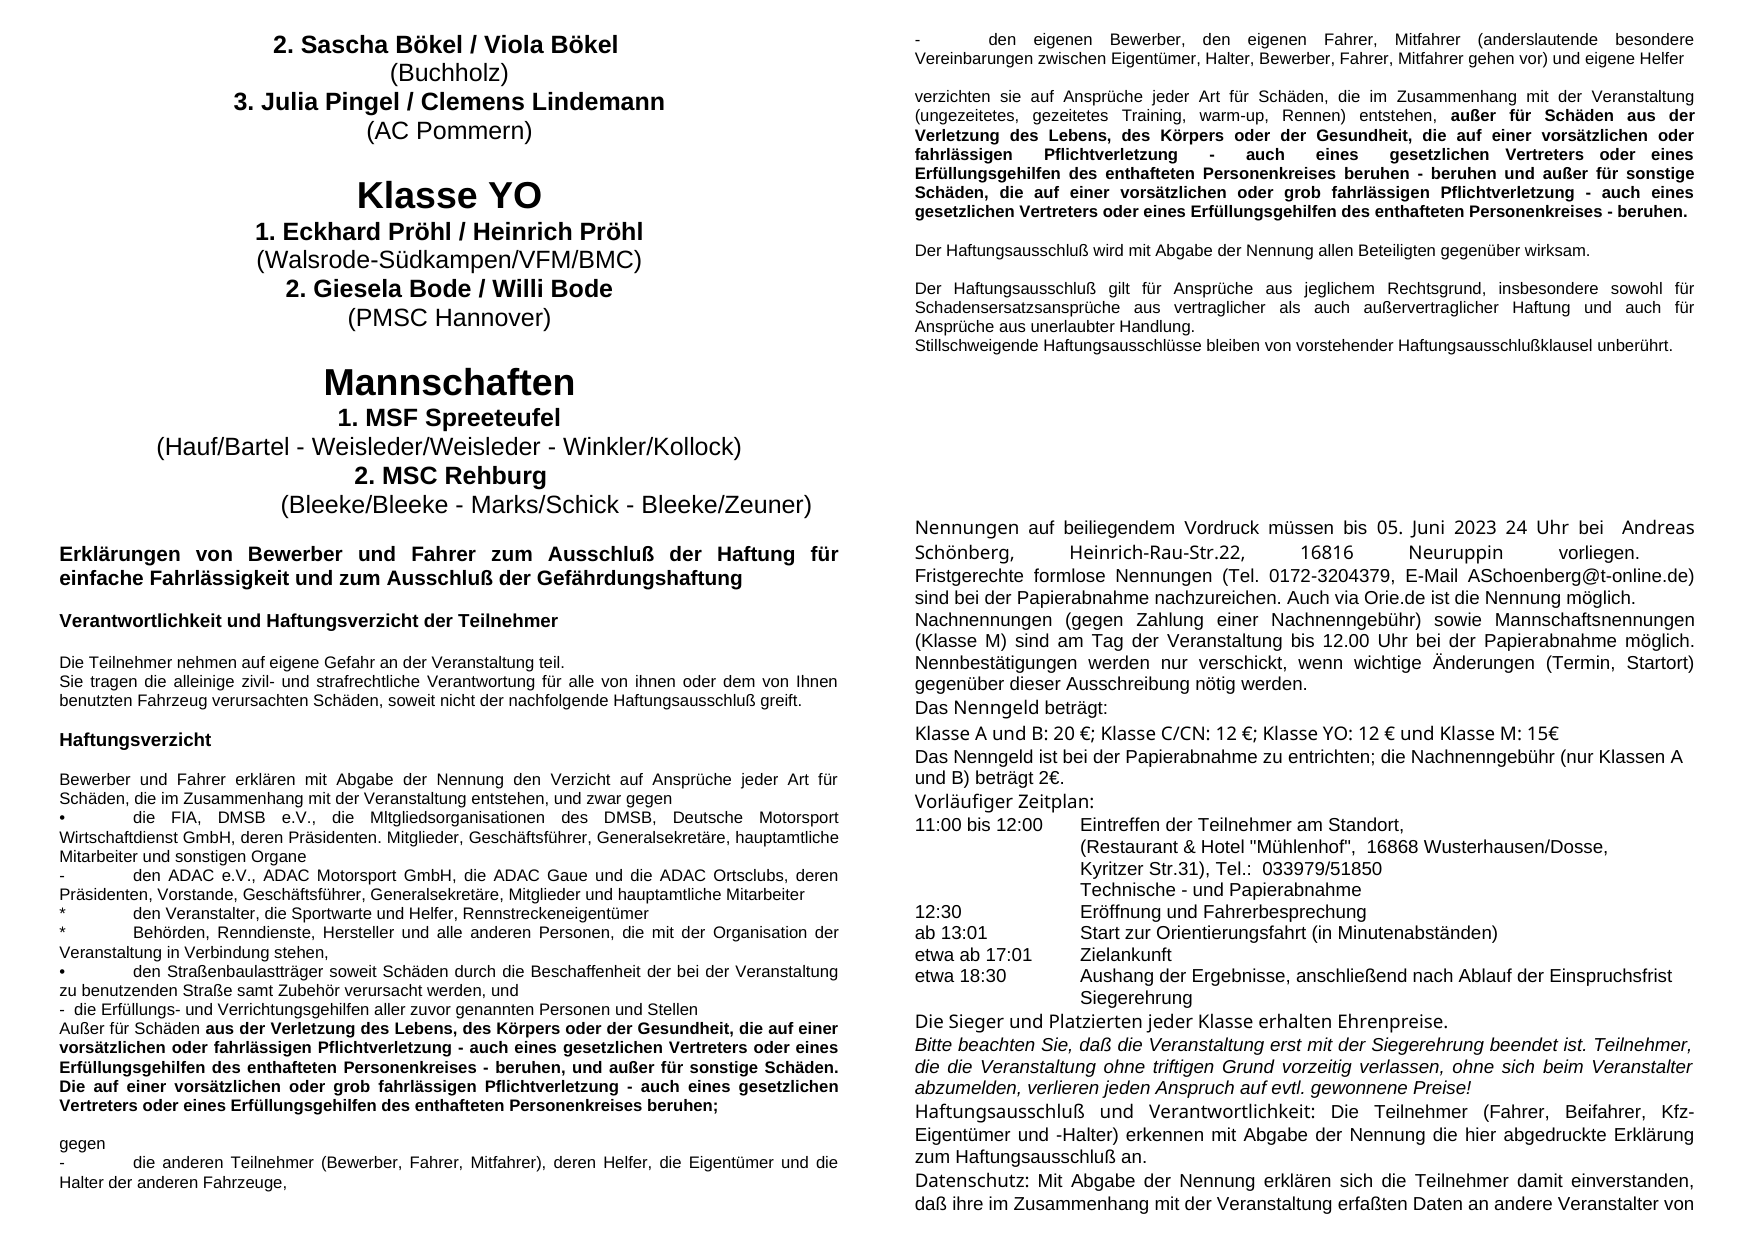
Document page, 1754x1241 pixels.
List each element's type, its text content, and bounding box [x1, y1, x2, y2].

text Das Nenngeld ist bei der Papierabnahme zu entrichten; die Nachnenngebühr (nur Klassen A und B) beträgt 2€. [914, 746, 1695, 789]
text Haftungsausschluß und Verantwortlichkeit: Die Teilnehmer (Fahrer, Beifahrer, Kfz-Eigentümer und -Halter) erkennen mit Abgabe der Nennung die hier abgedruckte Erklärung zum Haftungsausschluß an. [914, 1098, 1695, 1167]
text 3. Julia Pingel / Clemens Lindemann (AC Pommern) [59, 87, 839, 144]
text - den eigenen Bewerber, den eigenen Fahrer, Mitfahrer (anderslautende besondere Vereinbarungen zwischen Eigentümer, Halter, Bewerber, Fahrer, Mitfahrer gehen vor) und eigene Helfer [914, 29, 1695, 68]
text • die FIA, DMSB e.V., die Mltgliedsorganisationen des DMSB, Deutsche Motorsport Wirtschaftdienst GmbH, deren Präsidenten. Mitglieder, Geschäftsführer, Generalsekretäre, hauptamtliche Mitarbeiter und sonstigen Organe [59, 808, 839, 866]
text Nachnennungen (gegen Zahlung einer Nachnenngebühr) sowie Mannschaftsnennungen (Klasse M) sind am Tag der Veranstaltung bis 12.00 Uhr bei der Papierabnahme möglich. Nennbestätigungen werden nur verschickt, wenn wichtige Änderungen (Termin, Startort) gegenüber dieser Ausschreibung nötig werden. [914, 608, 1695, 694]
text Sie tragen die alleinige zivil- und strafrechtliche Verantwortung für alle von ihnen oder dem von Ihnen benutzten Fahrzeug verursachten Schäden, soweit nicht der nachfolgende Haftungsausschluß greift. [59, 672, 839, 710]
text etwa ab 17:01 Zielankunft [914, 944, 1695, 965]
text Nennungen auf beiliegendem Vordruck müssen bis 05. Juni 2023 24 Uhr bei Andreas Schönberg, Heinrich-Rau-Str.22, 16816 Neuruppin vorliegen. Fristgerechte formlose Nennungen (Tel. 0172-3204379, E-Mail ASchoenberg@t-online.de) sind bei der Papierabnahme nachzureichen. Auch via Orie.de ist die Nennung möglich. [914, 514, 1695, 608]
text 1. Eckhard Pröhl / Heinrich Pröhl (Walsrode-Südkampen/VFM/BMC) [59, 216, 839, 274]
text Klasse YO [59, 173, 839, 216]
text • den Straßenbaulastträger soweit Schäden durch die Beschaffenheit der bei der Veranstaltung zu benutzenden Straße samt Zubehör verursacht werden, und [59, 962, 839, 1000]
text etwa 18:30 Aushang der Ergebnisse, anschließend nach Ablauf der Einspruchsfrist Siegerehrung [914, 965, 1695, 1008]
text 11:00 bis 12:00 Eintreffen der Teilnehmer am Standort, (Restaurant & Hotel "Mühlenhof", 16868 Wusterhausen/Dosse, [914, 814, 1695, 857]
text Klasse A und B: 20 €; Klasse C/CN: 12 €; Klasse YO: 12 € und Klasse M: 15€ [914, 720, 1695, 746]
text * Behörden, Renndienste, Hersteller und alle anderen Personen, die mit der Organisation der Veranstaltung in Verbindung stehen, [59, 923, 839, 962]
text Technische - und Papierabnahme [1080, 879, 1695, 901]
text ab 13:01 Start zur Orientierungsfahrt (in Minutenabständen) [914, 922, 1695, 944]
text - die Erfüllungs- und Verrichtungsgehilfen aller zuvor genannten Personen und Stellen [59, 1000, 839, 1019]
text * den Veranstalter, die Sportwarte und Helfer, Rennstreckeneigentümer [59, 904, 839, 923]
text 2. Giesela Bode / Willi Bode (PMSC Hannover) [59, 274, 839, 331]
text - die anderen Teilnehmer (Bewerber, Fahrer, Mitfahrer), deren Helfer, die Eigentümer und die Halter der anderen Fahrzeuge, [59, 1153, 839, 1192]
text Außer für Schäden aus der Verletzung des Lebens, des Körpers oder der Gesundheit, die auf einer vorsätzlichen oder fahrlässigen Pflichtverletzung - auch eines gesetzlichen Vertreters oder eines Erfüllungsgehilfen des enthafteten Personenkreises - beruhen, und außer für sonstige Schäden. Die auf einer vorsätzlichen oder grob fahrlässigen Pflichtverletzung - auch eines gesetzlichen Vertreters oder eines Erfüllungsgehilfen des enthafteten Personenkreises beruhen; [59, 1019, 839, 1115]
text - den ADAC e.V., ADAC Motorsport GmbH, die ADAC Gaue und die ADAC Ortsclubs, deren Präsidenten, Vorstande, Geschäftsführer, Generalsekretäre, Mitglieder und hauptamtliche Mitarbeiter [59, 866, 839, 904]
text Vorläufiger Zeitplan: [914, 789, 1695, 814]
text Haftungsverzicht [59, 729, 839, 751]
text Mannschaften [59, 360, 839, 403]
text Der Haftungsausschluß wird mit Abgabe der Nennung allen Beteiligten gegenüber wirksam. [914, 240, 1695, 259]
text Die Sieger und Platzierten jeder Klasse erhalten Ehrenpreise. [914, 1008, 1695, 1034]
text 2. Sascha Bökel / Viola Bökel (Buchholz) [59, 29, 839, 87]
text 12:30 Eröffnung und Fahrerbesprechung [914, 901, 1695, 922]
text Verantwortlichkeit und Haftungsverzicht der Teilnehmer [59, 609, 839, 631]
text Der Haftungsausschluß gilt für Ansprüche aus jeglichem Rechtsgrund, insbesondere sowohl für Schadensersatzsansprüche aus vertraglicher als auch außervertraglicher Haftung und auch für Ansprüche aus unerlaubter Handlung. [914, 279, 1695, 336]
text Das Nenngeld beträgt: [914, 694, 1695, 720]
text 1. MSF Spreeteufel (Hauf/Bartel - Weisleder/Weisleder - Winkler/Kollock) [59, 403, 839, 461]
text 2. MSC Rehburg (Bleeke/Bleeke - Marks/Schick - Bleeke/Zeuner) [280, 461, 839, 518]
text verzichten sie auf Ansprüche jeder Art für Schäden, die im Zusammenhang mit der Veranstaltung (ungezeitetes, gezeitetes Training, warm-up, Rennen) entstehen, außer für Schäden aus der Verletzung des Lebens, des Körpers oder der Gesundheit, die auf einer vorsätzlichen oder fahrlässigen Pflichtverletzung - auch eines gesetzlichen Vertreters oder eines Erfüllungsgehilfen des enthafteten Personenkreises beruhen - beruhen und außer für sonstige Schäden, die auf einer vorsätzlichen oder grob fahrlässigen Pflichtverletzung - auch eines gesetzlichen Vertreters oder eines Erfüllungsgehilfen des enthafteten Personenkreises - beruhen. [914, 87, 1695, 221]
text Erklärungen von Bewerber und Fahrer zum Ausschluß der Haftung für einfache Fahrlässigkeit und zum Ausschluß der Gefährdungshaftung [59, 542, 839, 590]
text Kyritzer Str.31), Tel.: 033979/51850 [1080, 857, 1695, 879]
text Stillschweigende Haftungsausschlüsse bleiben von vorstehender Haftungsausschlußklausel unberührt. [914, 336, 1695, 355]
text Bewerber und Fahrer erklären mit Abgabe der Nennung den Verzicht auf Ansprüche jeder Art für Schäden, die im Zusammenhang mit der Veranstaltung entstehen, und zwar gegen [59, 770, 839, 808]
text Die Teilnehmer nehmen auf eigene Gefahr an der Veranstaltung teil. [59, 652, 839, 672]
text Bitte beachten Sie, daß die Veranstaltung erst mit der Siegerehrung beendet ist. Teilnehmer, die die Veranstaltung ohne triftigen Grund vorzeitig verlassen, ohne sich beim Veranstalter abzumelden, verlieren jeden Anspruch auf evtl. gewonnene Preise! [914, 1034, 1695, 1098]
text gegen [59, 1134, 839, 1153]
